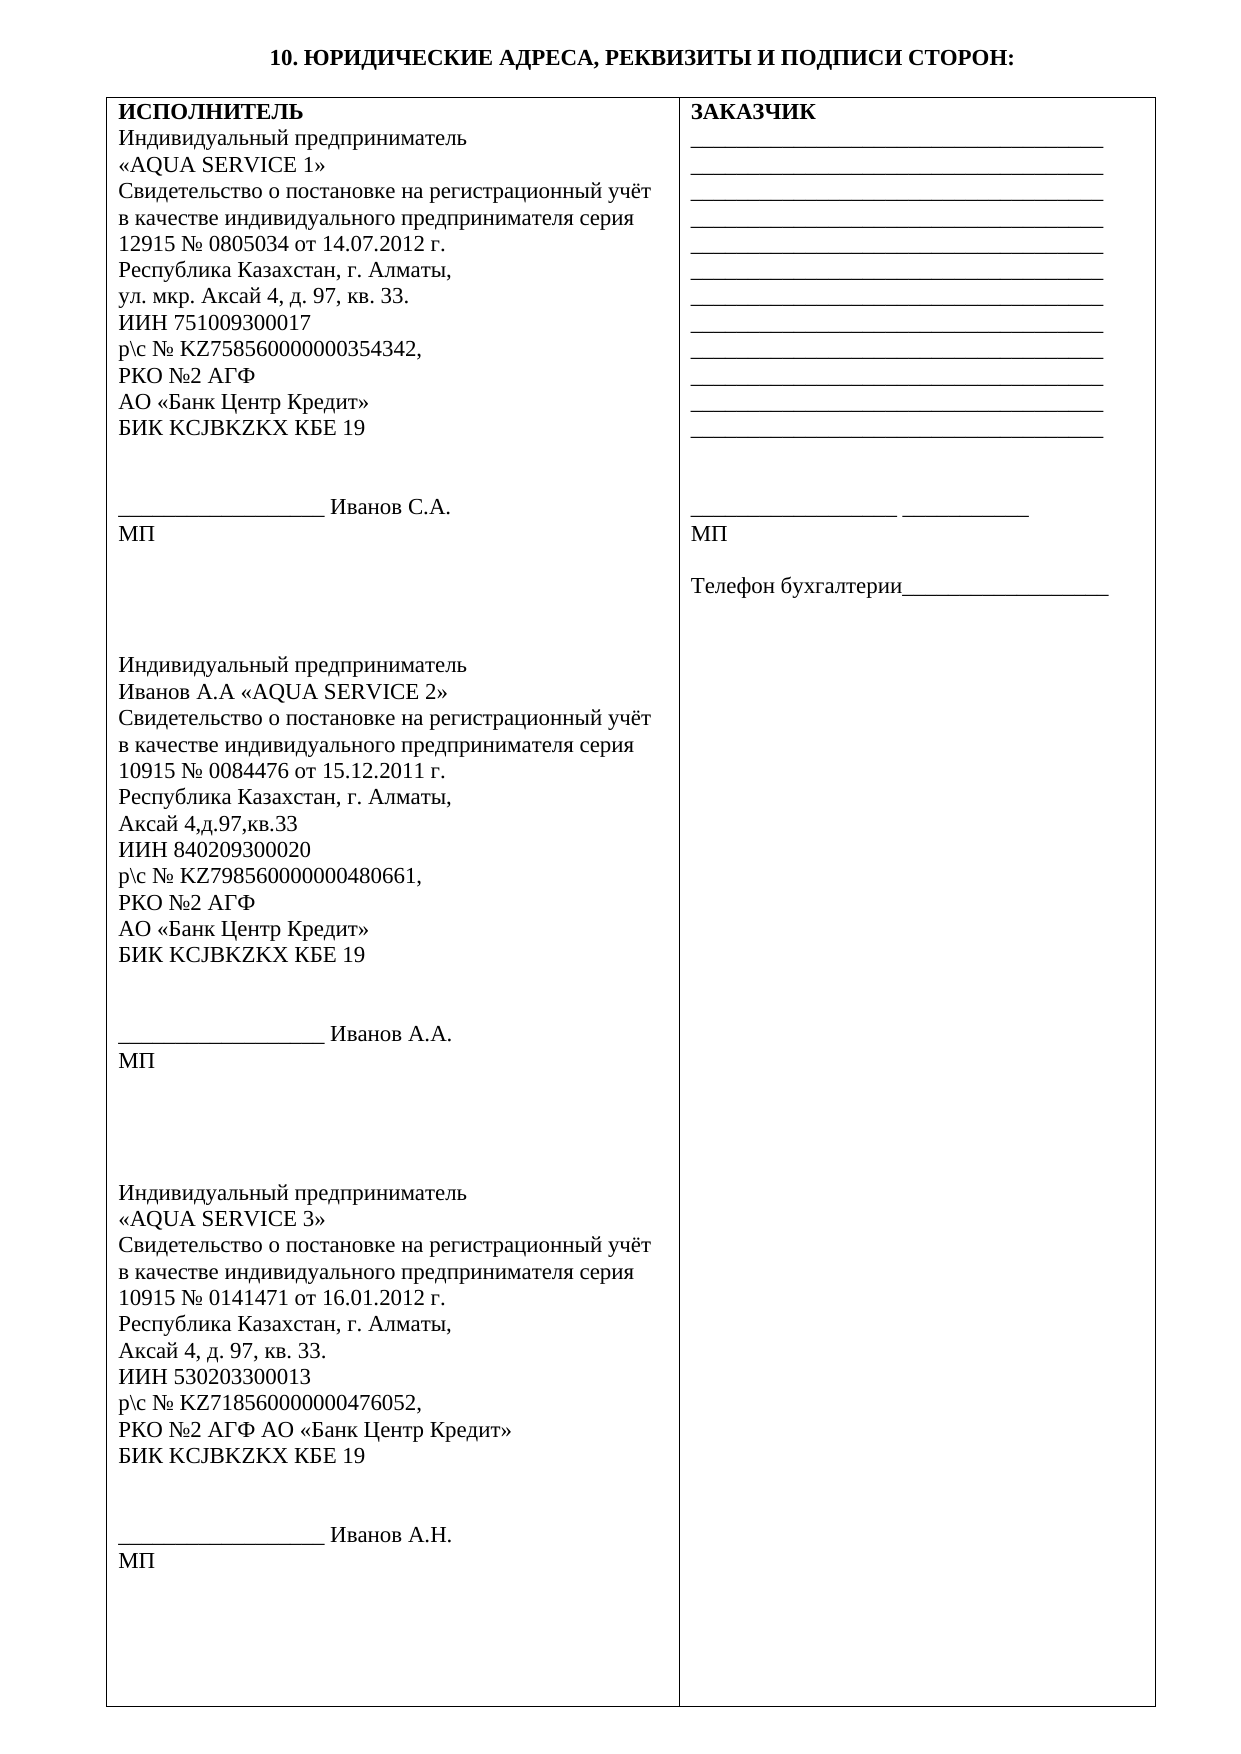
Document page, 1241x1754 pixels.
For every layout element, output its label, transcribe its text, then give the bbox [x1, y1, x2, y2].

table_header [680, 98, 1155, 1706]
text 10. ЮРИДИЧЕСКИЕ АДРЕСА, РЕКВИЗИТЫ И ПОДПИСИ СТОРОН: [118, 44, 1166, 71]
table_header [107, 98, 679, 1706]
